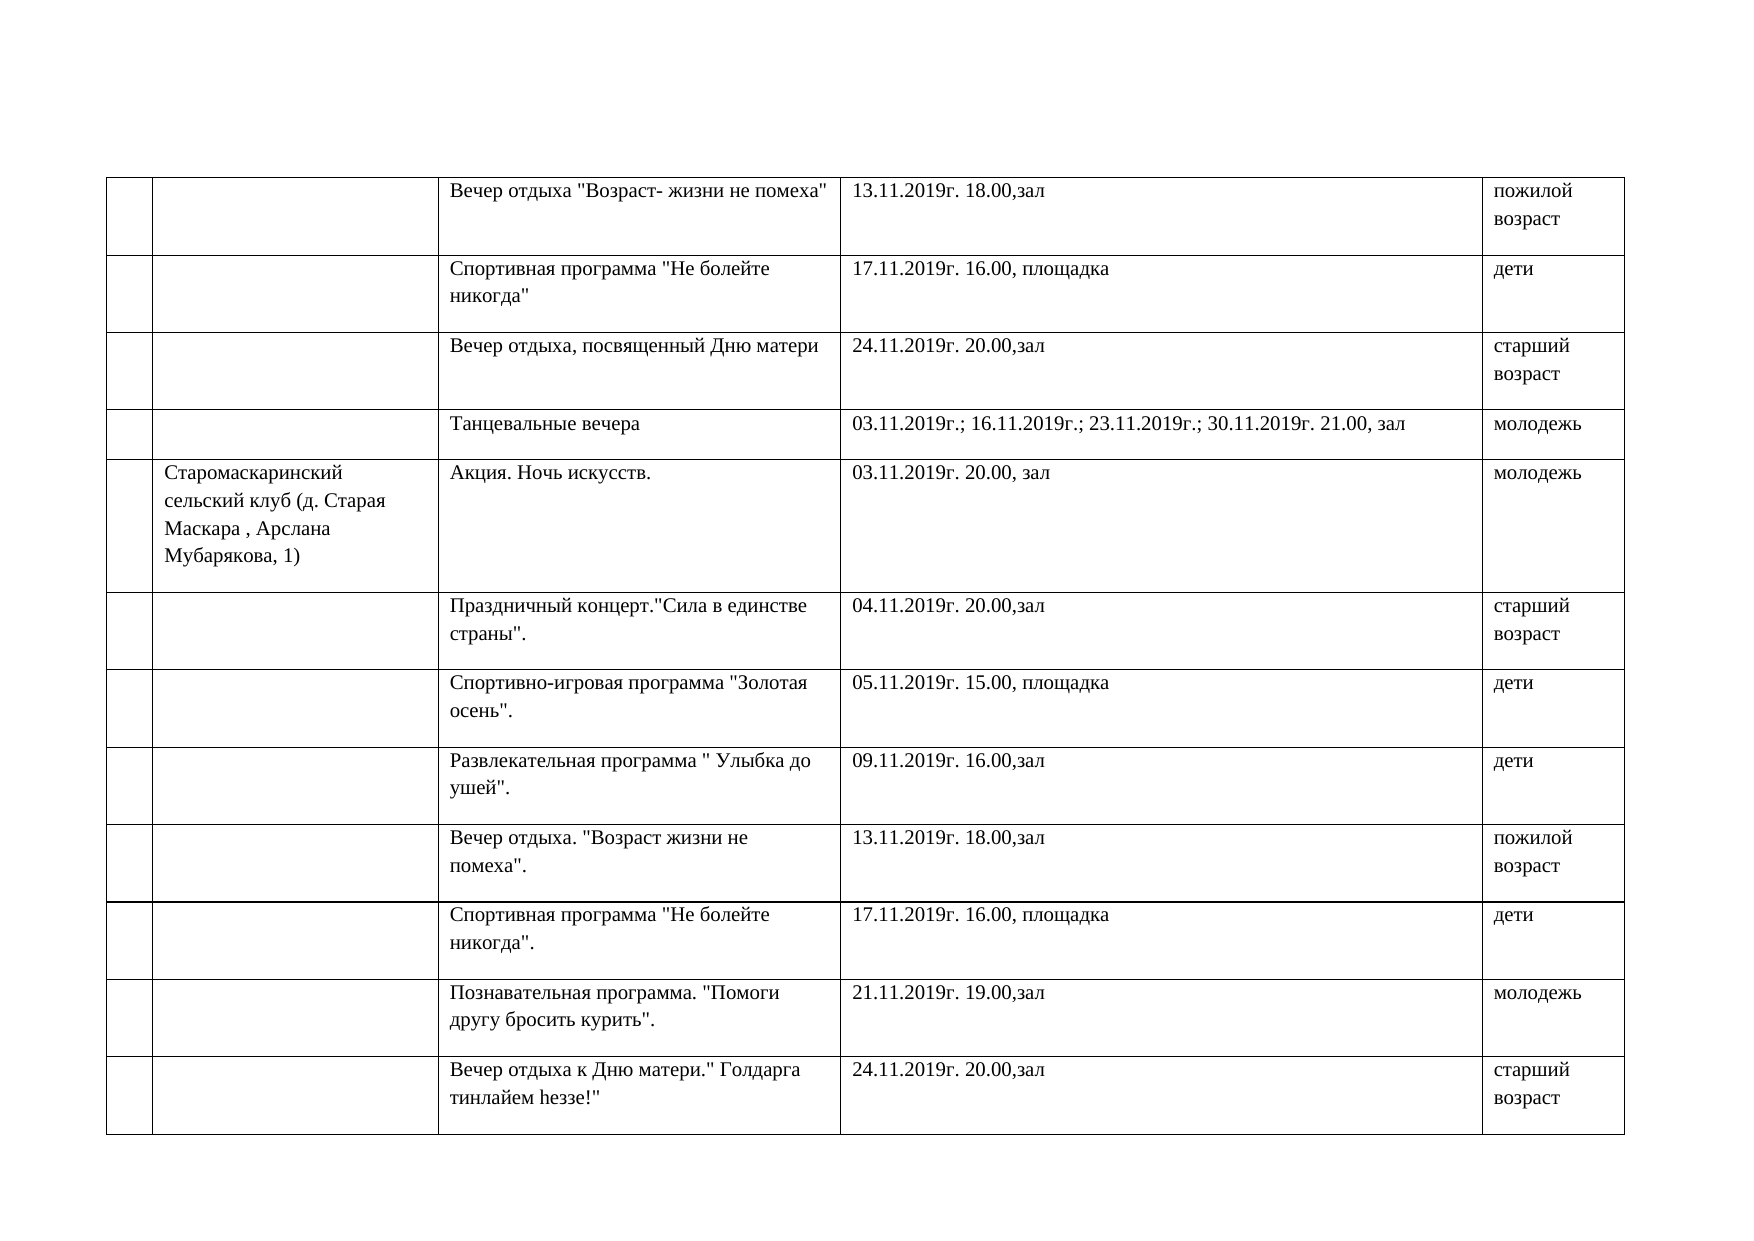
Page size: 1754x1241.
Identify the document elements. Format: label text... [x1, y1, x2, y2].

table_cell [107, 825, 152, 901]
table_cell [107, 178, 152, 254]
table_cell Старомаскаринский сельский клуб (д. Старая Маскара , Арслана Мубарякова, 1) [153, 460, 438, 592]
table_cell Познавательная программа. "Помоги другу бросить курить". [439, 980, 840, 1056]
table_cell [153, 903, 438, 979]
table_cell Спортивно-игровая программа "Золотая осень". [439, 670, 840, 747]
table_cell пожилой возраст [1483, 178, 1624, 254]
table_cell [107, 748, 152, 824]
table_cell 03.11.2019г.; 16.11.2019г.; 23.11.2019г.; 30.11.2019г. 21.00, зал [841, 410, 1482, 459]
table_cell дети [1483, 903, 1624, 979]
table_cell молодежь [1483, 460, 1624, 592]
table_cell [107, 593, 152, 669]
table_cell 24.11.2019г. 20.00,зал [841, 333, 1482, 409]
table_cell [107, 256, 152, 332]
table_cell 05.11.2019г. 15.00, площадка [841, 670, 1482, 747]
table_cell Акция. Ночь искусств. [439, 460, 840, 592]
table_cell [107, 410, 152, 459]
table_cell молодежь [1483, 980, 1624, 1056]
table_cell Вечер отдыха "Возраст- жизни не помеха" [439, 178, 840, 254]
table_cell Спортивная программа "Не болейте никогда" [439, 256, 840, 332]
table_cell 17.11.2019г. 16.00, площадка [841, 903, 1482, 979]
table_cell [153, 410, 438, 459]
table_cell 03.11.2019г. 20.00, зал [841, 460, 1482, 592]
table_cell [153, 980, 438, 1056]
table_cell 04.11.2019г. 20.00,зал [841, 593, 1482, 669]
table_cell 17.11.2019г. 16.00, площадка [841, 256, 1482, 332]
table_cell [107, 460, 152, 592]
table_cell 13.11.2019г. 18.00,зал [841, 825, 1482, 901]
table_cell 21.11.2019г. 19.00,зал [841, 980, 1482, 1056]
table_cell старший возраст [1483, 333, 1624, 409]
table_cell Развлекательная программа " Улыбка до ушей". [439, 748, 840, 824]
table_cell [107, 333, 152, 409]
table_cell [107, 980, 152, 1056]
table_cell Вечер отдыха к Дню матери." Голдарга тинлайем hеззе!" [439, 1057, 840, 1133]
table_cell Вечер отдыха. "Возраст жизни не помеха". [439, 825, 840, 901]
table_cell [107, 903, 152, 979]
table_cell дети [1483, 670, 1624, 747]
table_cell [107, 1057, 152, 1133]
table_cell [153, 825, 438, 901]
table_cell 09.11.2019г. 16.00,зал [841, 748, 1482, 824]
table_cell старший возраст [1483, 1057, 1624, 1133]
table_cell [153, 670, 438, 747]
table_cell [153, 256, 438, 332]
table_cell Праздничный концерт."Сила в единстве страны". [439, 593, 840, 669]
table_cell [153, 1057, 438, 1133]
table_cell [107, 670, 152, 747]
table_cell [153, 593, 438, 669]
table_cell дети [1483, 748, 1624, 824]
table_cell 13.11.2019г. 18.00,зал [841, 178, 1482, 254]
table_cell Танцевальные вечера [439, 410, 840, 459]
table_cell пожилой возраст [1483, 825, 1624, 901]
table_cell Вечер отдыха, посвященный Дню матери [439, 333, 840, 409]
table_cell Спортивная программа "Не болейте никогда". [439, 903, 840, 979]
table_cell [153, 178, 438, 254]
table_cell [153, 748, 438, 824]
table_cell 24.11.2019г. 20.00,зал [841, 1057, 1482, 1133]
table_cell молодежь [1483, 410, 1624, 459]
table_cell [153, 333, 438, 409]
table_cell старший возраст [1483, 593, 1624, 669]
table_cell дети [1483, 256, 1624, 332]
